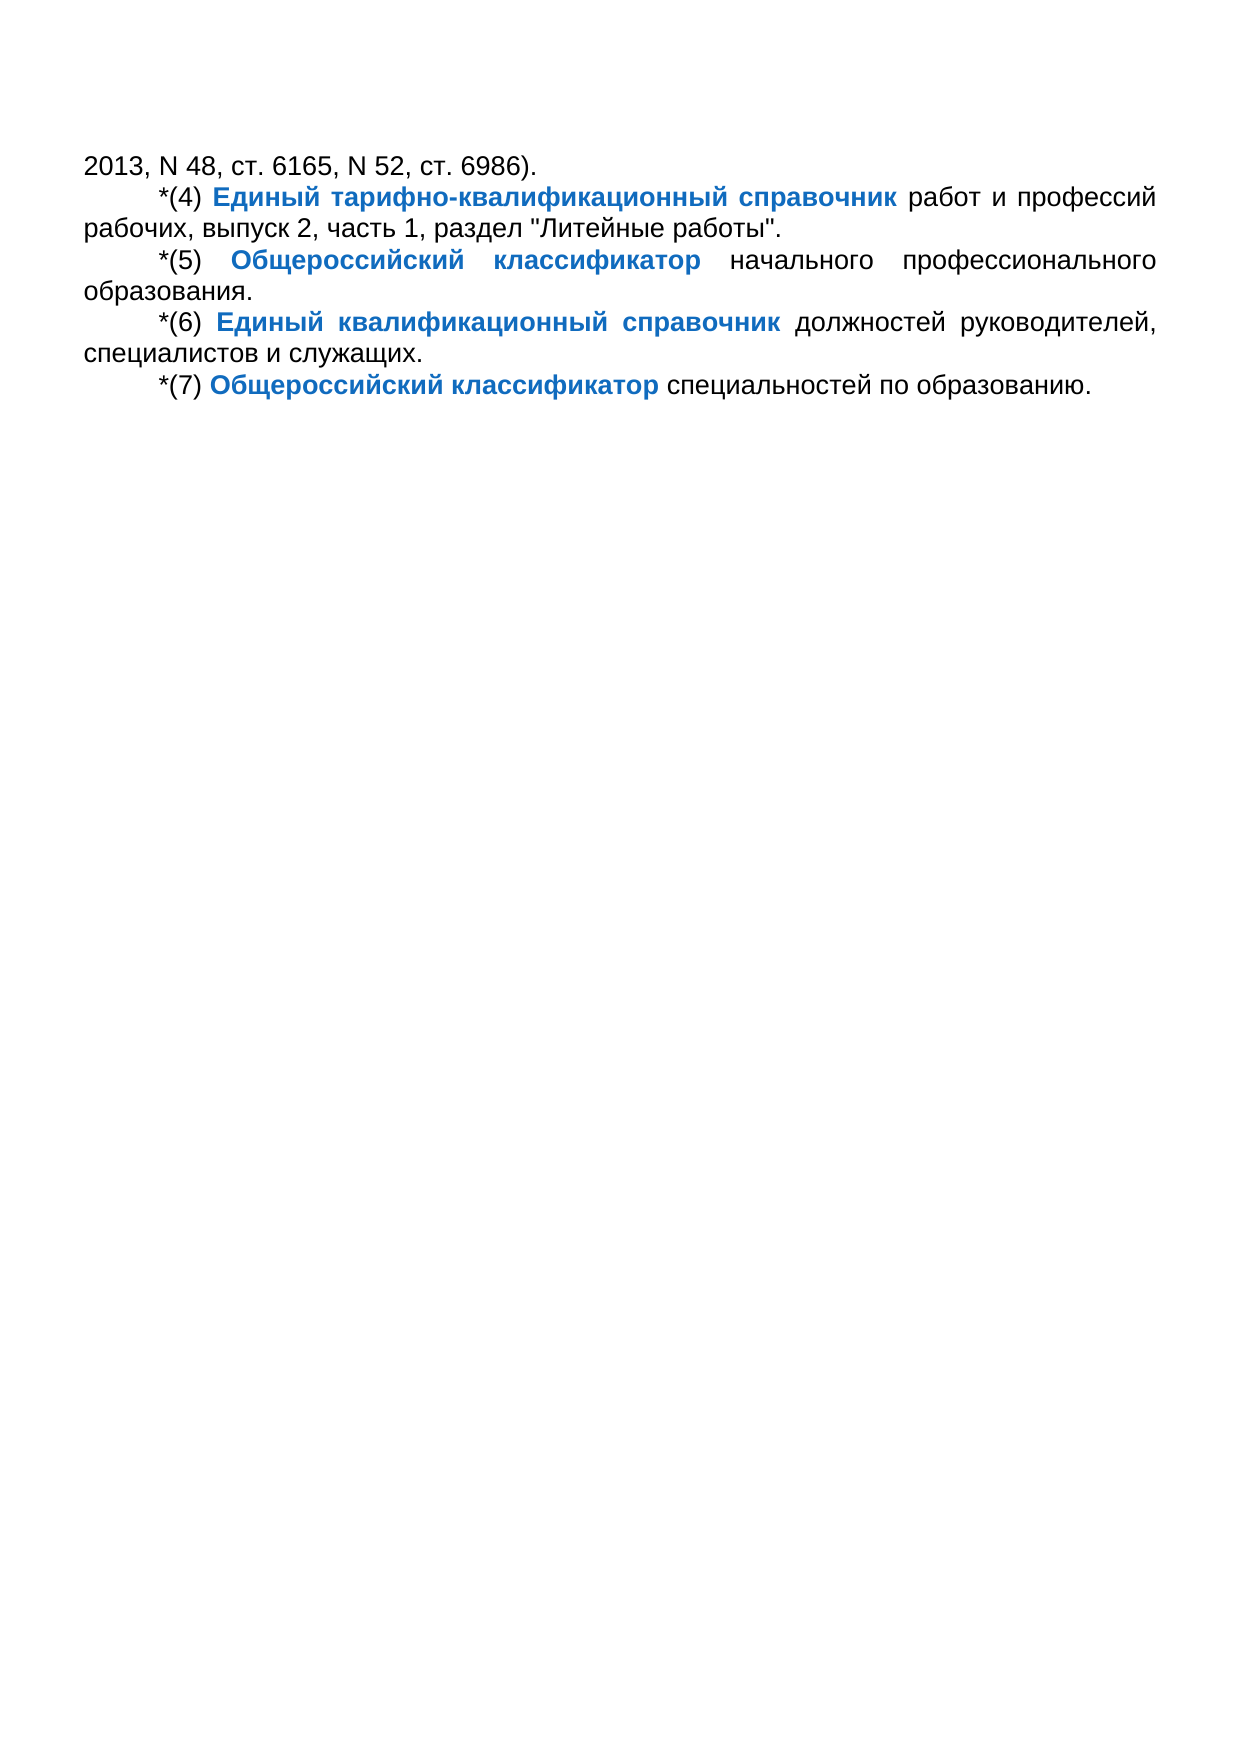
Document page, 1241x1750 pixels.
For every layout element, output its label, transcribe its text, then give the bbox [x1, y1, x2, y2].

text *(7) Общероссийский классификатор специальностей по образованию. [83, 369, 1157, 400]
text *(6) Единый квалификационный справочник должностей руководителей, специалистов и служащих. [83, 306, 1157, 369]
text *(4) Единый тарифно-квалификационный справочник работ и профессий рабочих, выпуск 2, часть 1, раздел "Литейные работы". [83, 181, 1157, 244]
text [83, 150, 1157, 181]
text *(5) Общероссийский классификатор начального профессионального образования. [83, 244, 1157, 306]
